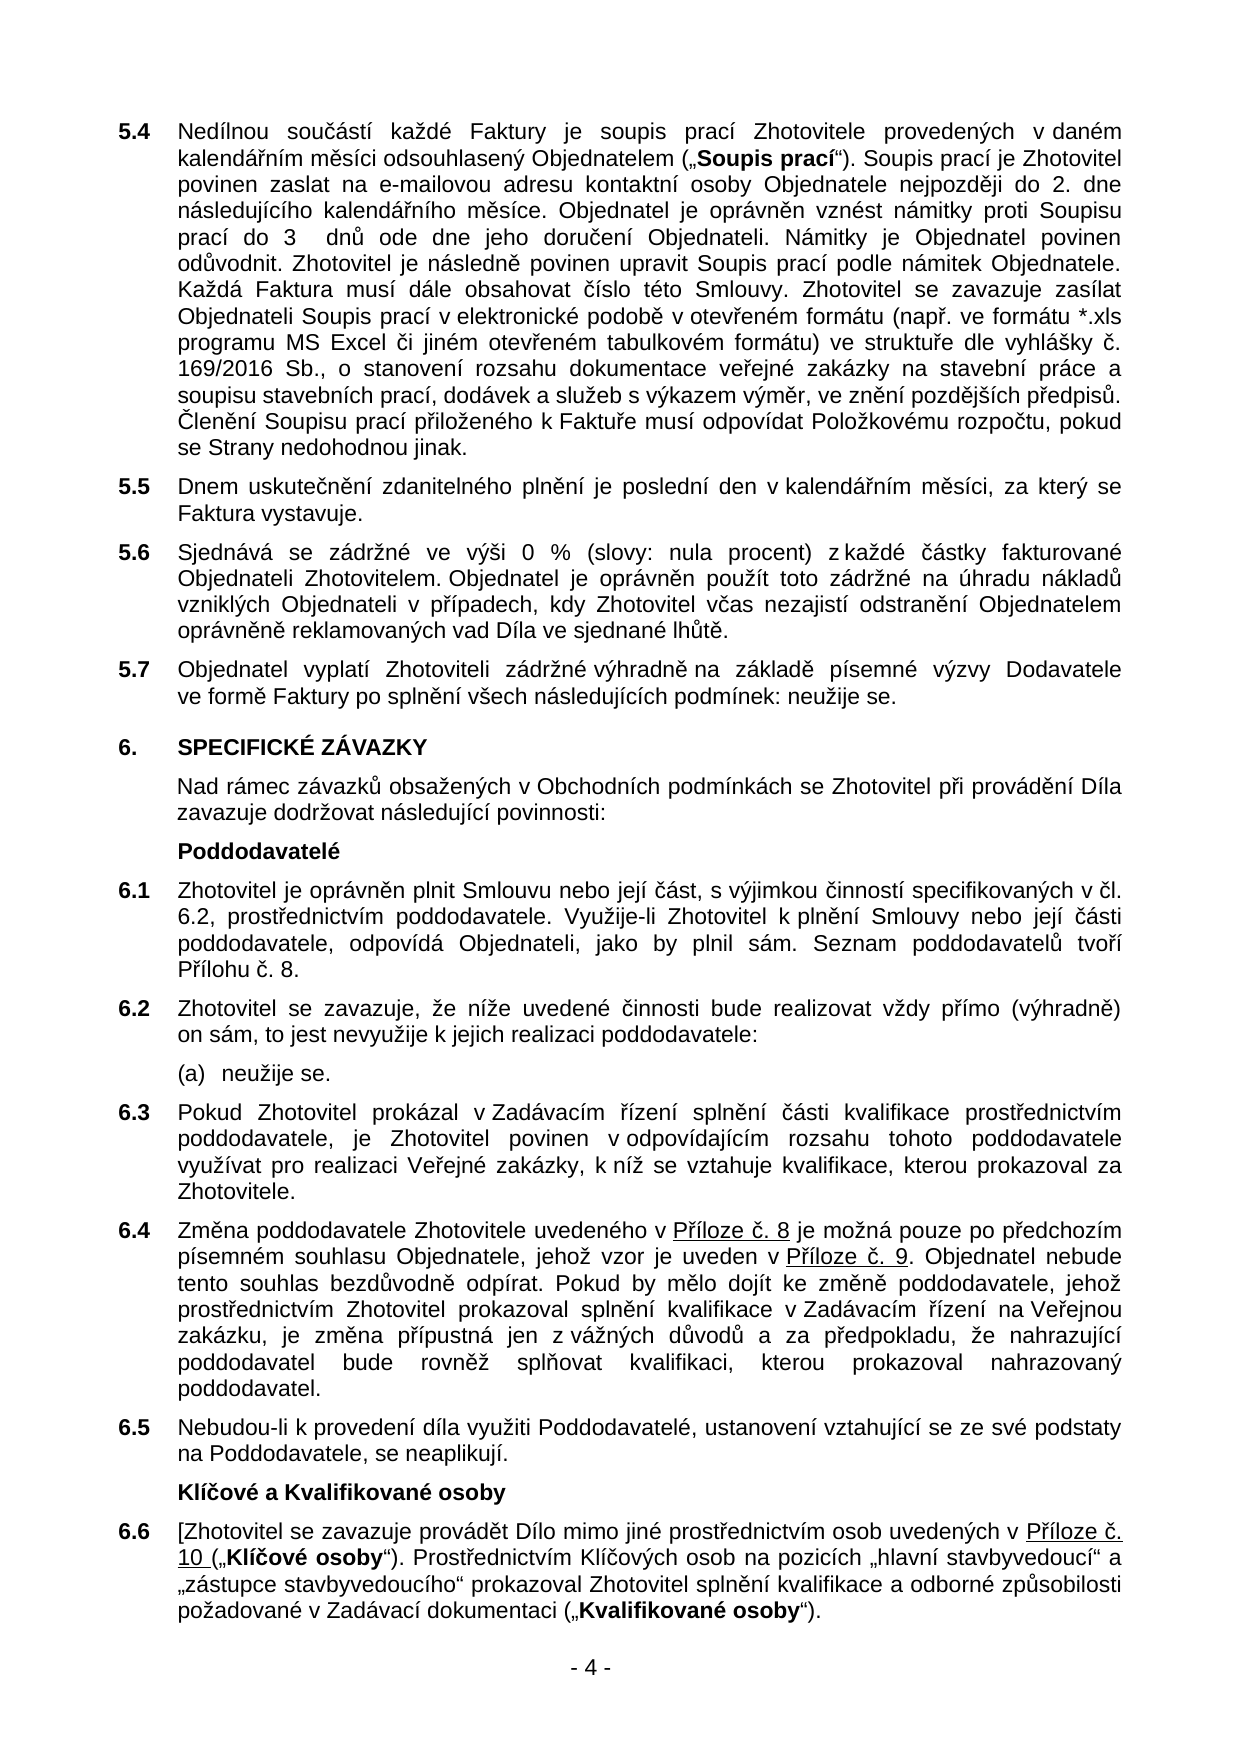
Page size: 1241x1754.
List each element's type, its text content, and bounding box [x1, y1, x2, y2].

text Nedílnou součástí každé Faktury je soupis prací Zhotovitele provedených v daném kalendářním měsíci odsouhlasený Objednatelem („Soupis prací“). Soupis prací je Zhotovitel povinen zaslat na e-mailovou adresu kontaktní osoby Objednatele nejpozději do 2. dne následujícího kalendářního měsíce. Objednatel je oprávněn vznést námitky proti Soupisu prací do 3 dnů ode dne jeho doručení Objednateli. Námitky je Objednatel povinen odůvodnit. Zhotovitel je následně povinen upravit Soupis prací podle námitek Objednatele. Každá Faktura musí dále obsahovat číslo této Smlouvy. Zhotovitel se zavazuje zasílat Objednateli Soupis prací v elektronické podobě v otevřeném formátu (např. ve formátu *.xls programu MS Excel či jiném otevřeném tabulkovém formátu) ve struktuře dle vyhlášky č. 169/2016 Sb., o stanovení rozsahu dokumentace veřejné zakázky na stavební práce a soupisu stavebních prací, dodávek a služeb s výkazem výměr, ve znění pozdějších předpisů. Členění Soupisu prací přiloženého k Faktuře musí odpovídat Položkovému rozpočtu, pokud se Strany nedohodnou jinak. [118, 118, 1122, 461]
list Klíčové a Kvalifikované osoby [177, 1479, 1122, 1505]
text Dnem uskutečnění zdanitelného plnění je poslední den v kalendářním měsíci, za který se Faktura vystavuje. [118, 473, 1122, 526]
text Objednatel vyplatí Zhotoviteli zádržné výhradně na základě písemné výzvy Dodavatele ve formě Faktury po splnění všech následujících podmínek: neužije se. [118, 656, 1122, 709]
text Sjednává se zádržné ve výši 0 % (slovy: nula procent) z každé částky fakturované Objednateli Zhotovitelem. Objednatel je oprávněn použít toto zádržné na úhradu nákladů vzniklých Objednateli v případech, kdy Zhotovitel včas nezajistí odstranění Objednatelem oprávněně reklamovaných vad Díla ve sjednané lhůtě. [118, 538, 1122, 644]
text Zhotovitel je oprávněn plnit Smlouvu nebo její část, s výjimkou činností specifikovaných v čl. 6.2, prostřednictvím poddodavatele. Využije-li Zhotovitel k plnění Smlouvy nebo její části poddodavatele, odpovídá Objednateli, jako by plnil sám. Seznam poddodavatelů tvoří Přílohu č. 8. [118, 877, 1122, 982]
text [Zhotovitel se zavazuje provádět Dílo mimo jiné prostřednictvím osob uvedených v Příloze č. 10 („Klíčové osoby“). Prostřednictvím Klíčových osob na pozicích „hlavní stavbyvedoucí“ a „zástupce stavbyvedoucího“ prokazoval Zhotovitel splnění kvalifikace a odborné způsobilosti požadované v Zadávací dokumentaci („Kvalifikované osoby“). [118, 1518, 1122, 1623]
text Změna poddodavatele Zhotovitele uvedeného v Příloze č. 8 je možná pouze po předchozím písemném souhlasu Objednatele, jehož vzor je uveden v Příloze č. 9. Objednatel nebude tento souhlas bezdůvodně odpírat. Pokud by mělo dojít ke změně poddodavatele, jehož prostřednictvím Zhotovitel prokazoval splnění kvalifikace v Zadávacím řízení na Veřejnou zakázku, je změna přípustná jen z vážných důvodů a za předpokladu, že nahrazující poddodavatel bude rovněž splňovat kvalifikaci, kterou prokazoval nahrazovaný poddodavatel. [118, 1217, 1122, 1401]
text Pokud Zhotovitel prokázal v Zadávacím řízení splnění části kvalifikace prostřednictvím poddodavatele, je Zhotovitel povinen v odpovídajícím rozsahu tohoto poddodavatele využívat pro realizaci Veřejné zakázky, k níž se vztahuje kvalifikace, kterou prokazoval za Zhotovitele. [118, 1099, 1122, 1204]
subtitle Specifické závazky [118, 734, 1122, 760]
text neužije se. [177, 1060, 1122, 1086]
text Nad rámec závazků obsažených v Obchodních podmínkách se Zhotovitel při provádění Díla zavazuje dodržovat následující povinnosti: [177, 773, 1122, 826]
list Poddodavatelé [177, 838, 1122, 864]
text Nebudou-li k provedení díla využiti Poddodavatelé, ustanovení vztahující se ze své podstaty na Poddodavatele, se neaplikují. [118, 1414, 1122, 1467]
text Zhotovitel se zavazuje, že níže uvedené činnosti bude realizovat vždy přímo (výhradně) on sám, to jest nevyužije k jejich realizaci poddodavatele: [118, 995, 1122, 1048]
